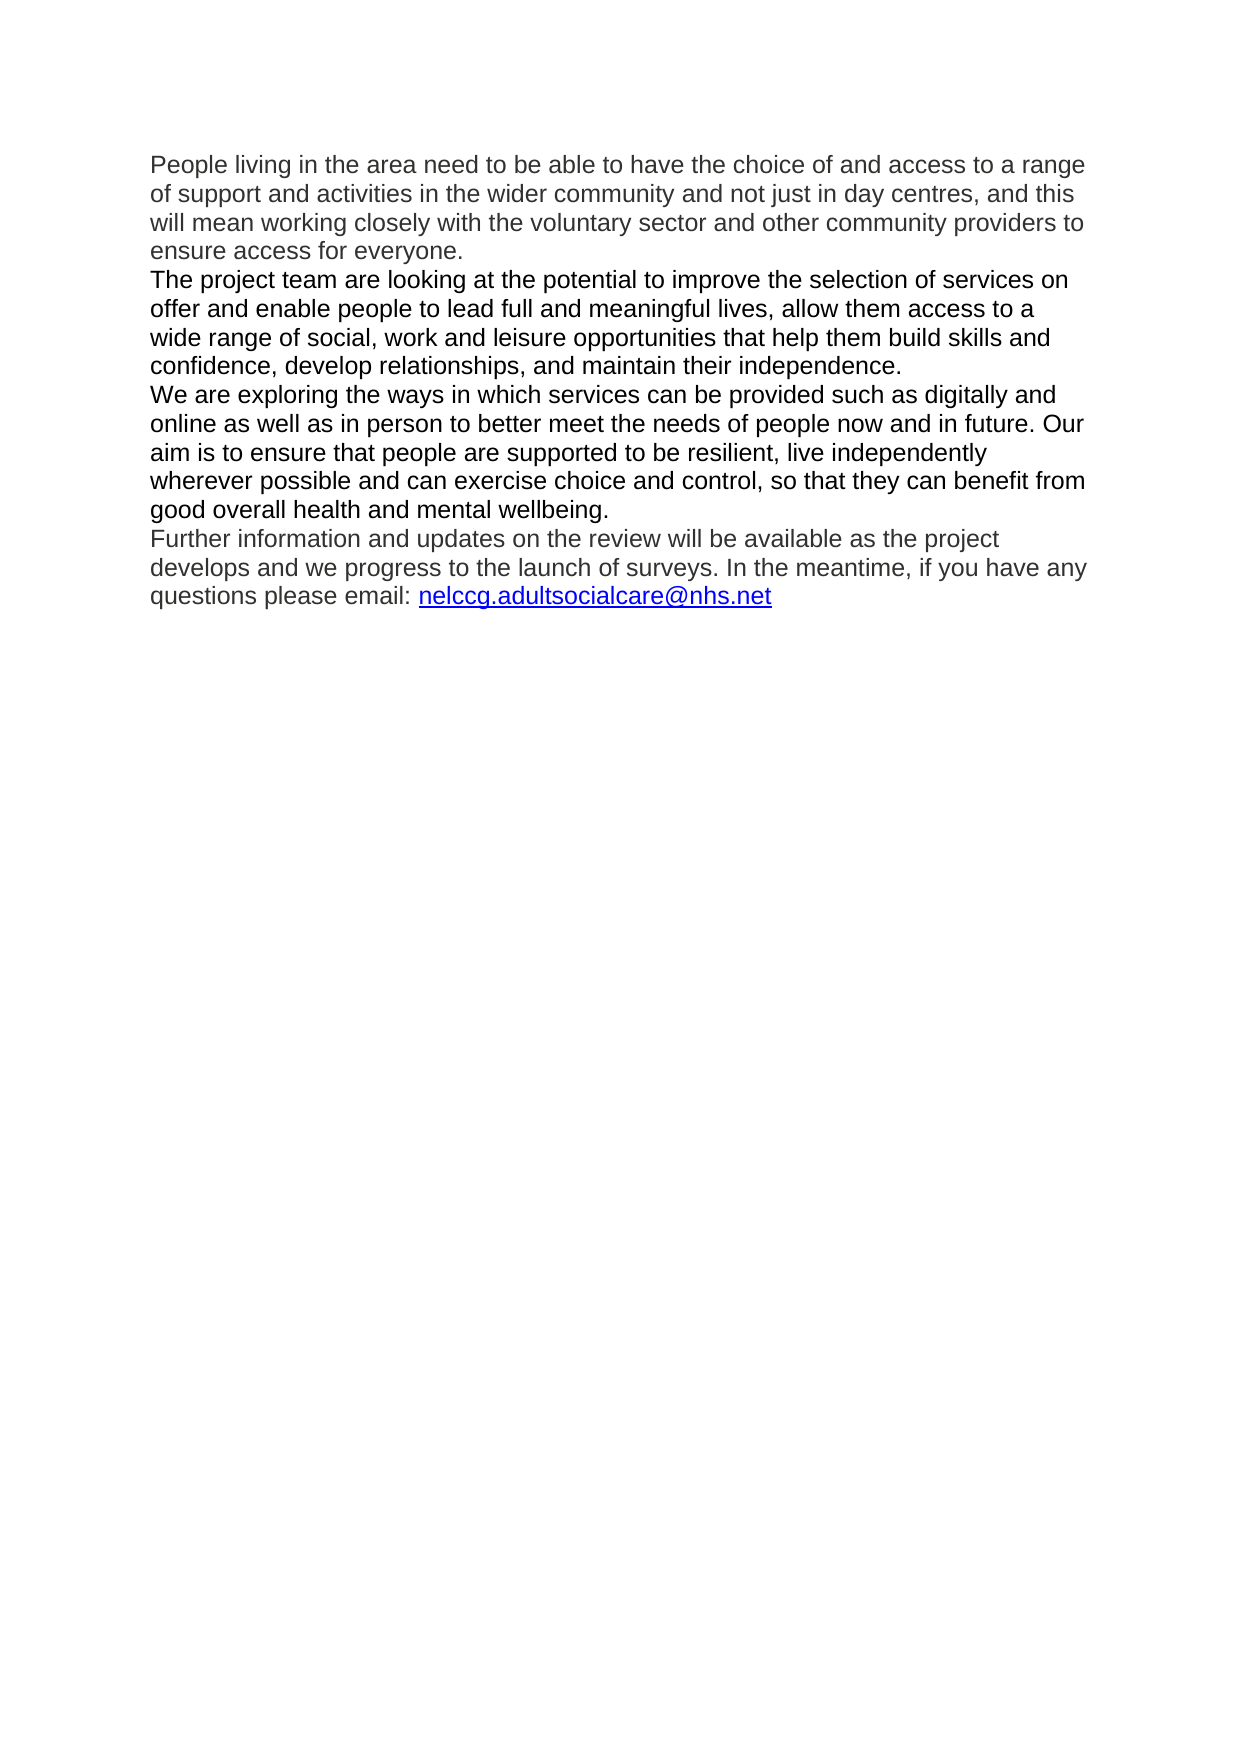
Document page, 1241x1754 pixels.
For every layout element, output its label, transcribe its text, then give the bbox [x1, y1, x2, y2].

text Further information and updates on the review will be available as the project develops and we progress to the launch of surveys. In the meantime, if you have any questions please email: nelccg.adultsocialcare@nhs.net [150, 524, 1090, 610]
text The project team are looking at the potential to improve the selection of services on offer and enable people to lead full and meaningful lives, allow them access to a wide range of social, work and leisure opportunities that help them build skills and confidence, develop relationships, and maintain their independence. [150, 265, 1090, 380]
text People living in the area need to be able to have the choice of and access to a range of support and activities in the wider community and not just in day centres, and this will mean working closely with the voluntary sector and other community providers to ensure access for everyone. [150, 150, 1090, 265]
text We are exploring the ways in which services can be provided such as digitally and online as well as in person to better meet the needs of people now and in future. Our aim is to ensure that people are supported to be resilient, live independently wherever possible and can exercise choice and control, so that they can benefit from good overall health and mental wellbeing. [150, 380, 1090, 524]
